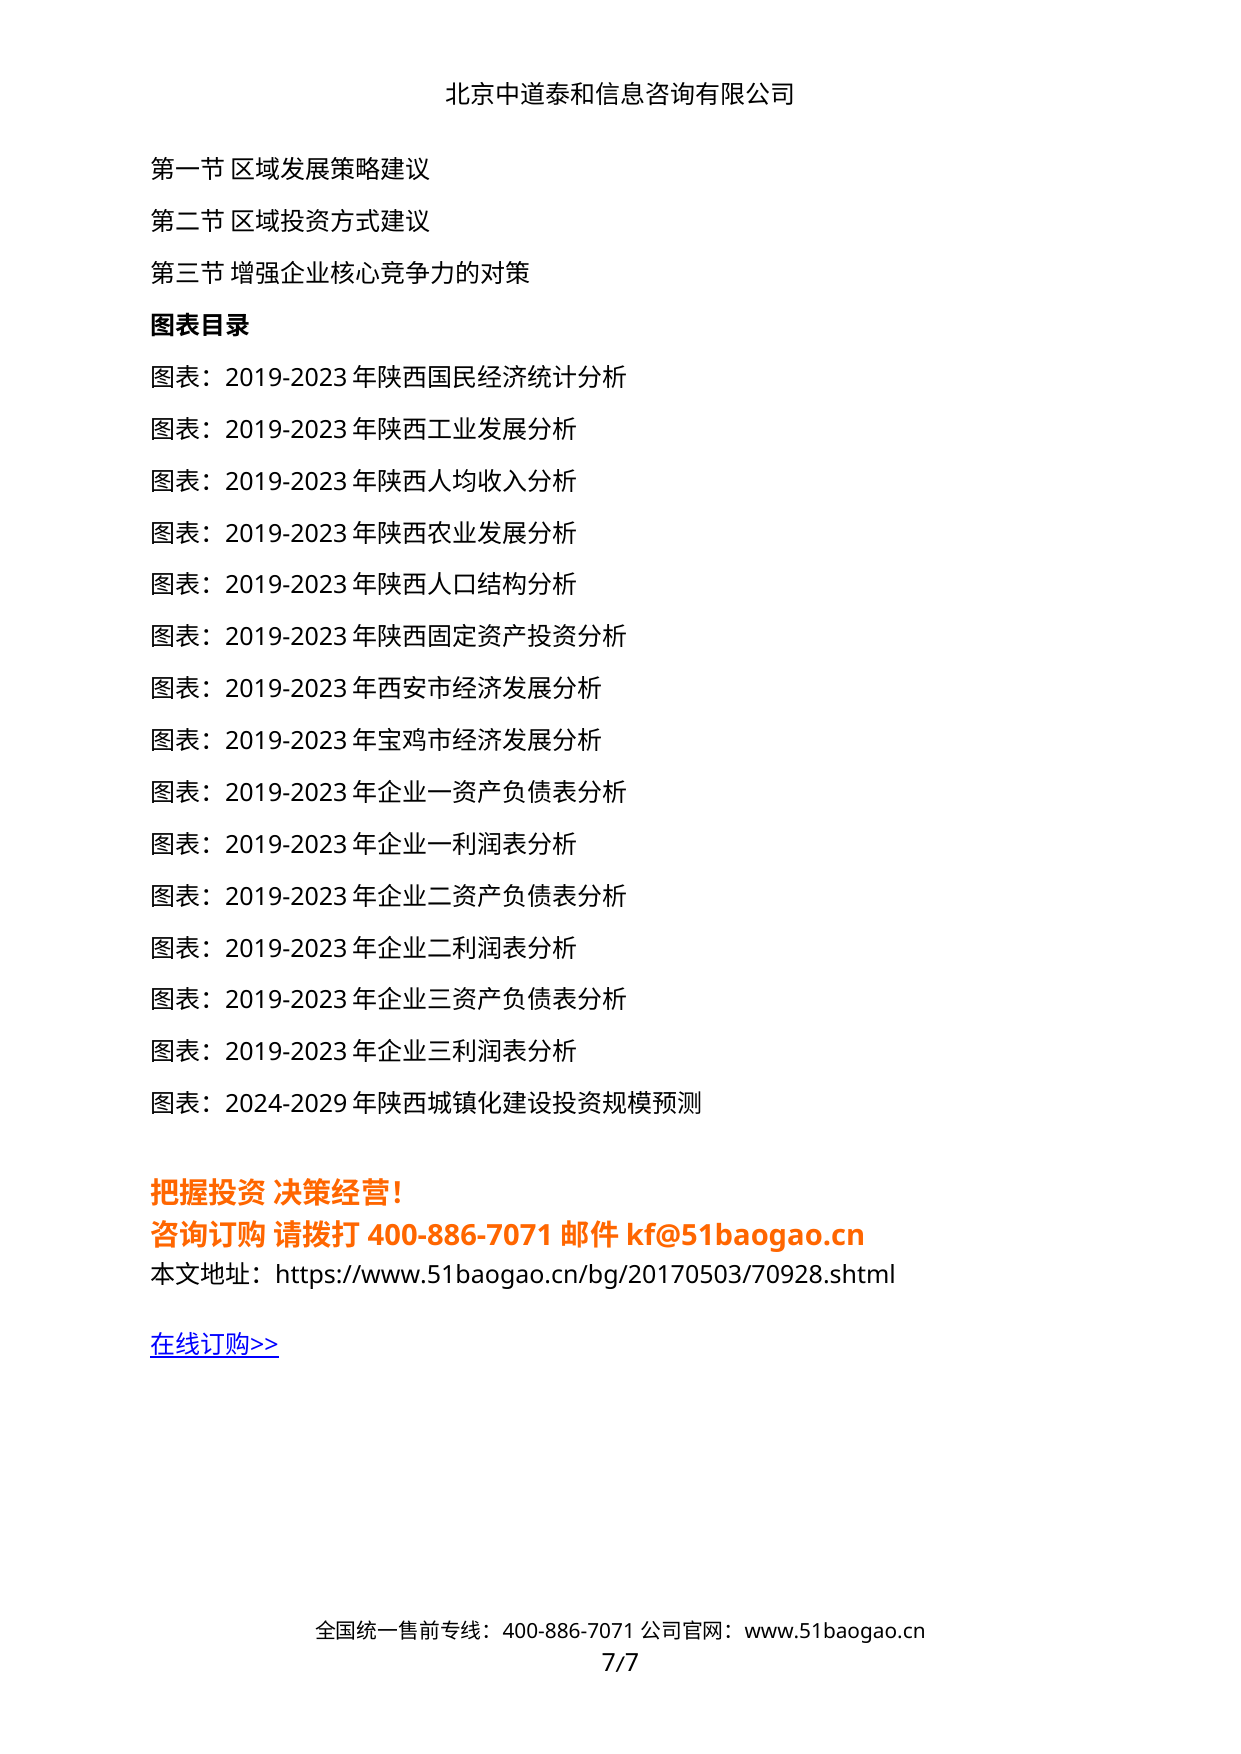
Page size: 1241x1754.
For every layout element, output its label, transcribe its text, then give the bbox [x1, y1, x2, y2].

text 图表：2019-2023年宝鸡市经济发展分析 [150, 721, 1090, 757]
text 图表：2019-2023年企业一利润表分析 [150, 824, 1090, 861]
text 图表：2019-2023年企业三资产负债表分析 [150, 980, 1090, 1016]
text 图表：2019-2023年陕西农业发展分析 [150, 513, 1090, 549]
text 图表目录 [150, 306, 1090, 342]
text 图表：2019-2023年企业二利润表分析 [150, 928, 1090, 964]
text 第二节 区域投资方式建议 [150, 202, 1090, 238]
text 第三节 增强企业核心竞争力的对策 [150, 254, 1090, 290]
text 图表：2019-2023年企业三利润表分析 [150, 1032, 1090, 1068]
text 第一节 区域发展策略建议 [150, 150, 1090, 186]
text 图表：2019-2023年陕西工业发展分析 [150, 409, 1090, 446]
text 图表：2019-2023年企业二资产负债表分析 [150, 876, 1090, 912]
text 图表：2019-2023年陕西固定资产投资分析 [150, 617, 1090, 653]
text 图表：2019-2023年西安市经济发展分析 [150, 669, 1090, 705]
text 图表：2019-2023年陕西人口结构分析 [150, 565, 1090, 601]
text 图表：2019-2023年陕西人均收入分析 [150, 461, 1090, 497]
text 图表：2024-2029年陕西城镇化建设投资规模预测 [150, 1084, 1090, 1120]
text 图表：2019-2023年陕西国民经济统计分析 [150, 357, 1090, 394]
text 在线订购>> [150, 1291, 1090, 1361]
text 把握投资 决策经营！咨询订购 请拨打 400-886-7071 邮件 kf@51baogao.cn本文地址：https://www.51baogao.cn/bg/20170503/70928.shtml [150, 1136, 1090, 1291]
text 图表：2019-2023年企业一资产负债表分析 [150, 772, 1090, 809]
